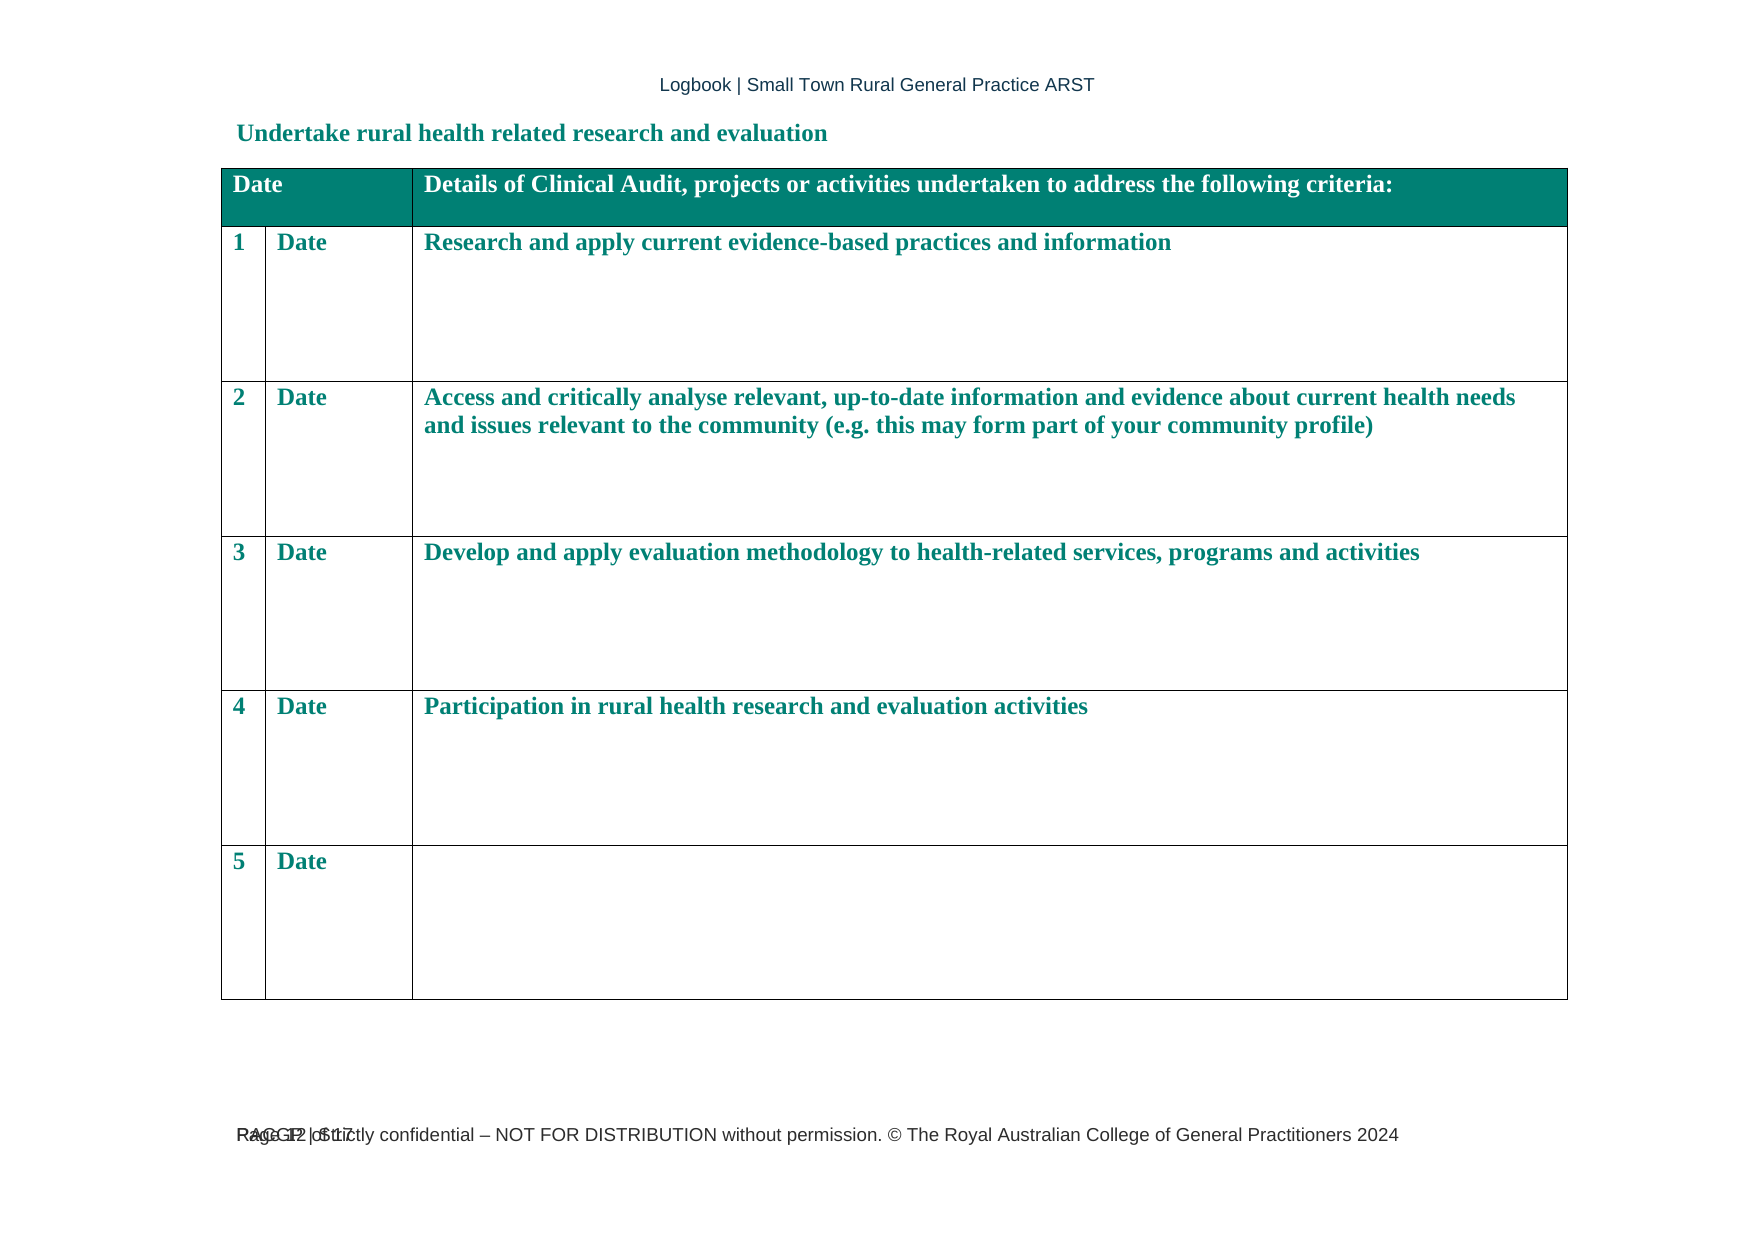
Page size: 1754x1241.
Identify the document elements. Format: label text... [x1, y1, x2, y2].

table_cell Date [266, 227, 412, 381]
table_header Details of Clinical Audit, projects or activities undertaken to address the following criteria: [413, 169, 1567, 226]
table_cell Date [266, 382, 412, 536]
table_cell 2 [222, 382, 265, 536]
table_cell Access and critically analyse relevant, up-to-date information and evidence about current health needs and issues relevant to the community (e.g. this may form part of your community profile) [413, 382, 1567, 536]
table_cell Develop and apply evaluation methodology to health-related services, programs and activities [413, 537, 1567, 690]
table_cell [413, 846, 1567, 999]
table_cell 1 [222, 227, 265, 381]
table_cell Date [266, 691, 412, 845]
table_cell Date [266, 846, 412, 999]
table_cell 3 [222, 537, 265, 690]
table_cell Date [266, 537, 412, 690]
table_cell 5 [222, 846, 265, 999]
table_header Date [222, 169, 412, 226]
table_cell Participation in rural health research and evaluation activities [413, 691, 1567, 845]
table_cell 4 [222, 691, 265, 845]
table_cell Research and apply current evidence-based practices and information [413, 227, 1567, 381]
text Undertake rural health related research and evaluation [236, 118, 1518, 147]
